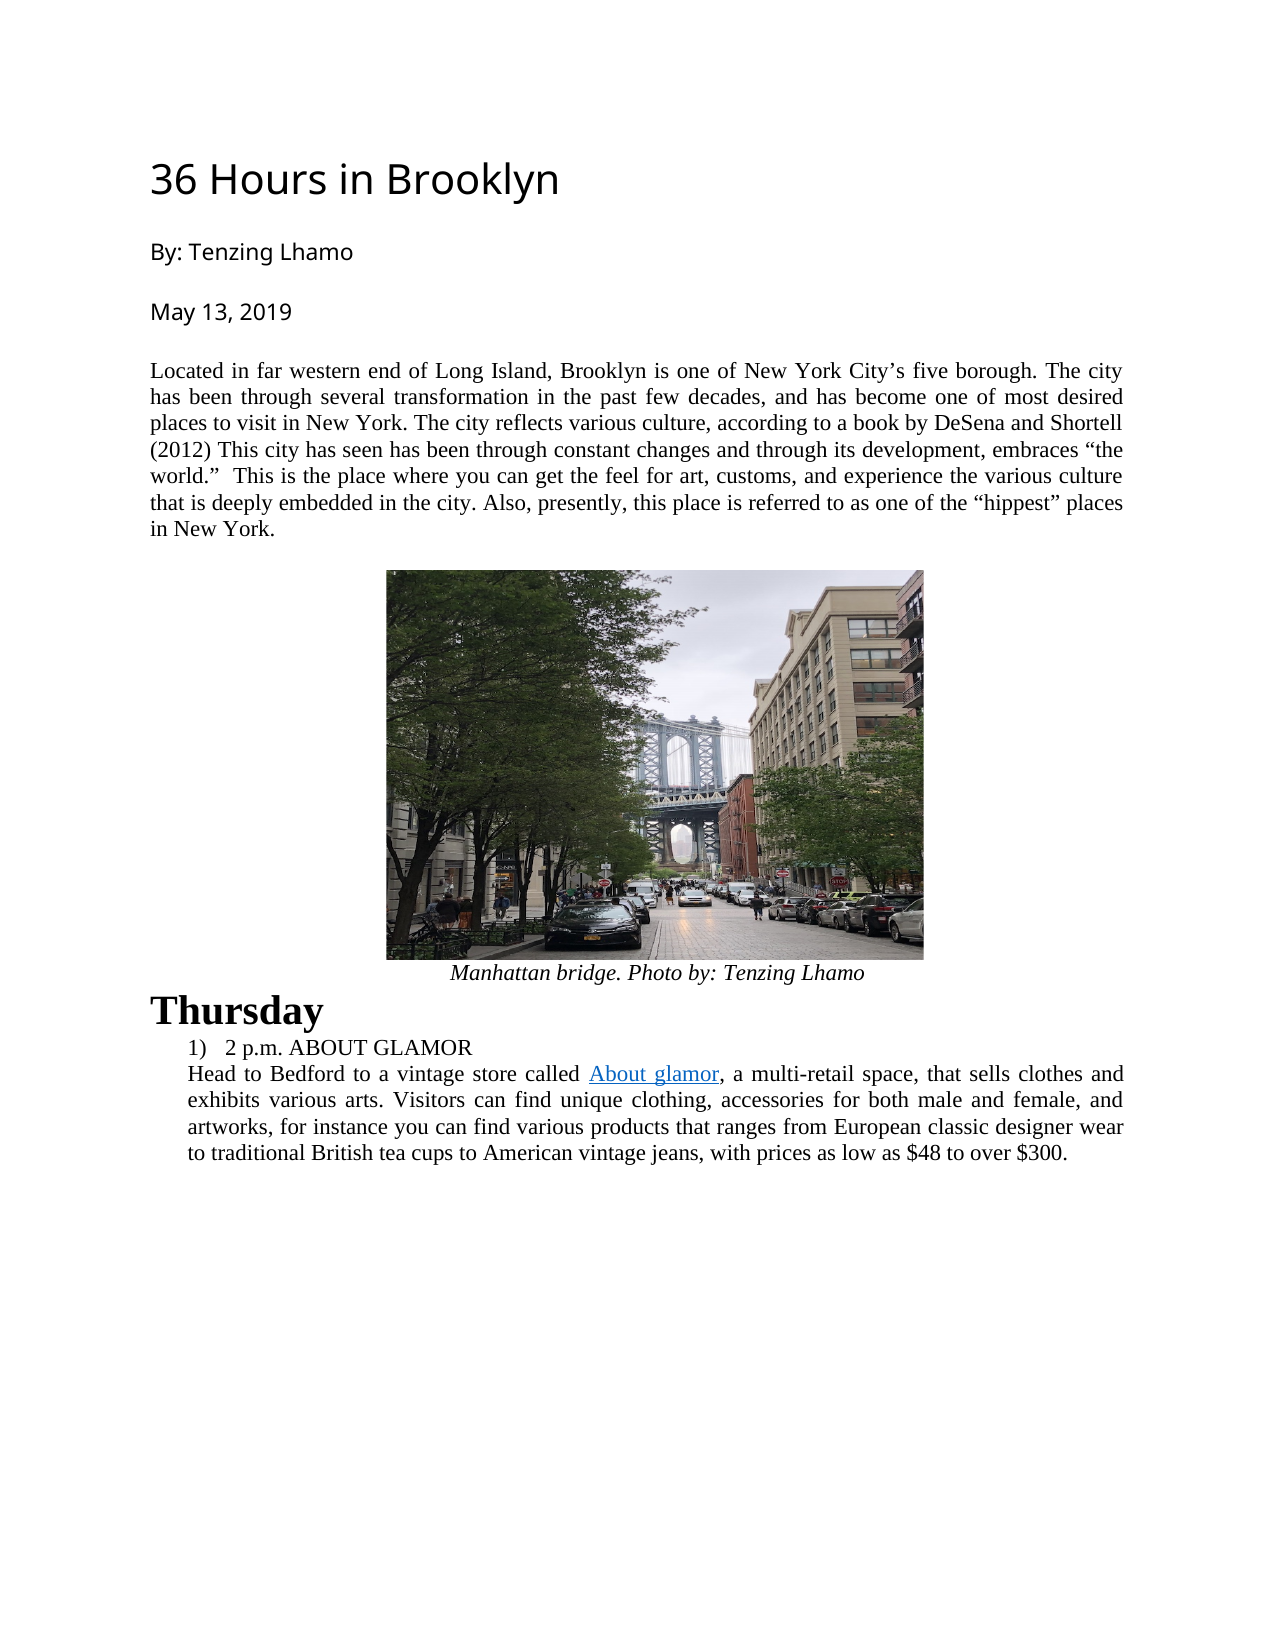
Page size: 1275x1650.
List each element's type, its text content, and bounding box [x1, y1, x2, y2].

list 2 p.m. ABOUT GLAMOR [187, 1034, 1125, 1060]
text 36 Hours in Brooklyn [150, 150, 1125, 207]
text May 13, 2019 [150, 296, 1125, 328]
text Manhattan bridge. Photo by: Tenzing Lhamo [150, 959, 1125, 986]
picture [386, 570, 924, 960]
text Located in far western end of Long Island, Brooklyn is one of New York City’s five borough. The city has been through several transformation in the past few decades, and has become one of most desired places to visit in New York. The city reflects various culture, according to a book by DeSena and Shortell (2012) This city has seen has been through constant changes and through its development, embraces “the world.” This is the place where you can get the feel for art, customs, and experience the various culture that is deeply embedded in the city. Also, presently, this place is referred to as one of the “hippest” places in New York. [150, 357, 1125, 541]
text Head to Bedford to a vintage store called About glamor, a multi-retail space, that sells clothes and exhibits various arts. Visitors can find unique clothing, accessories for both male and female, and artworks, for instance you can find various products that ranges from European classic designer wear to traditional British tea cups to American vintage jeans, with prices as low as $48 to over $300. [187, 1060, 1125, 1165]
text Thursday [150, 986, 1125, 1034]
text By: Tenzing Lhamo [150, 236, 1125, 267]
